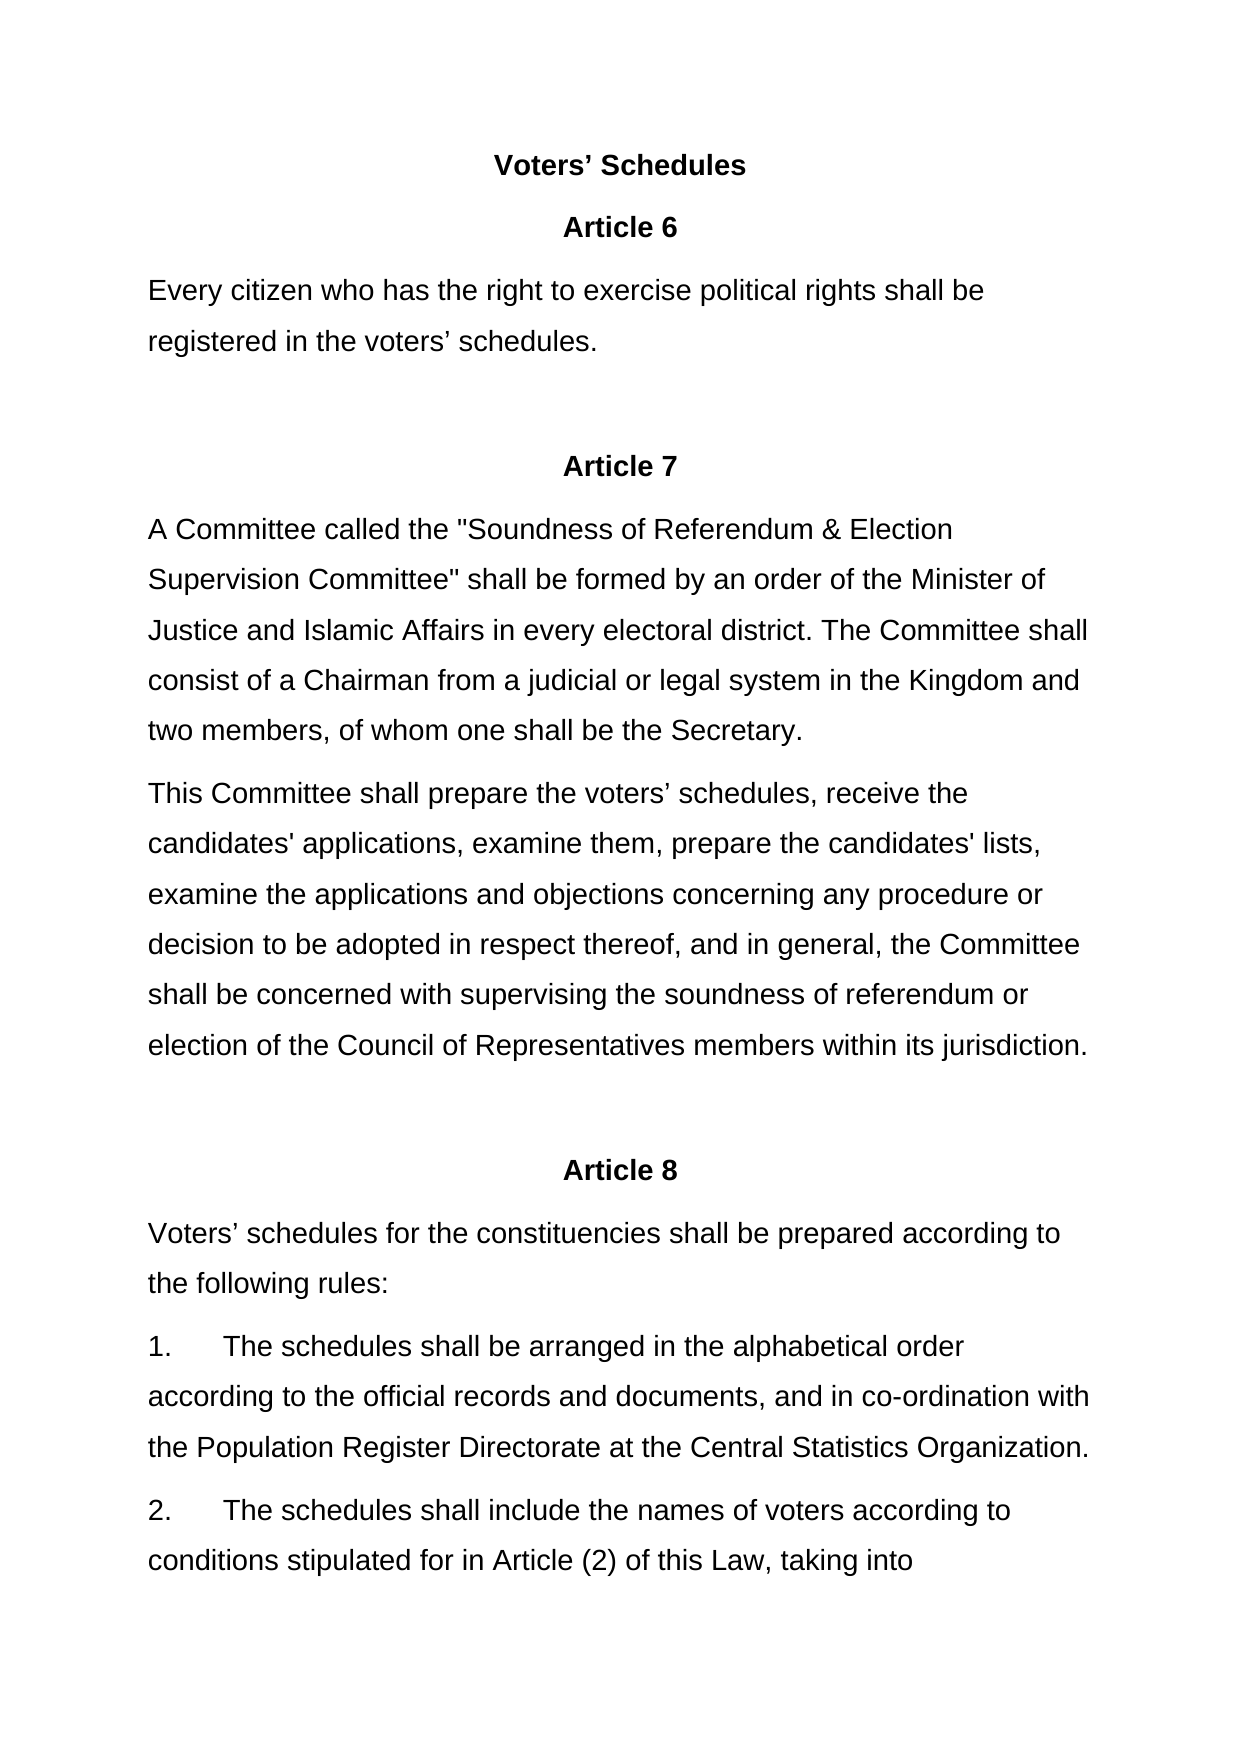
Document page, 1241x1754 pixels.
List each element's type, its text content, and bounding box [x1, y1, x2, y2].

text Voters’ Schedules [148, 148, 1093, 181]
text Article 8 [148, 1153, 1093, 1187]
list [148, 1493, 1093, 1576]
text This Committee shall prepare the voters’ schedules, receive the candidates' applications, examine them, prepare the candidates' lists, examine the applications and objections concerning any procedure or decision to be adopted in respect thereof, and in general, the Committee shall be concerned with supervising the soundness of referendum or election of the Council of Representatives members within its jurisdiction. [148, 776, 1093, 1061]
list The schedules shall be arranged in the alphabetical order according to the official records and documents, and in co-ordination with the Population Register Directorate at the Central Statistics Organization. [148, 1329, 1093, 1463]
text A Committee called the "Soundness of Referendum & Election Supervision Committee" shall be formed by an order of the Minister of Justice and Islamic Affairs in every electoral district. The Committee shall consist of a Chairman from a judicial or legal system in the Kingdom and two members, of whom one shall be the Secretary. [148, 512, 1093, 747]
text Every citizen who has the right to exercise political rights shall be registered in the voters’ schedules. [148, 273, 1093, 357]
text Voters’ schedules for the constituencies shall be prepared according to the following rules: [148, 1216, 1093, 1300]
text Article 6 [148, 210, 1093, 244]
text Article 7 [148, 449, 1093, 483]
